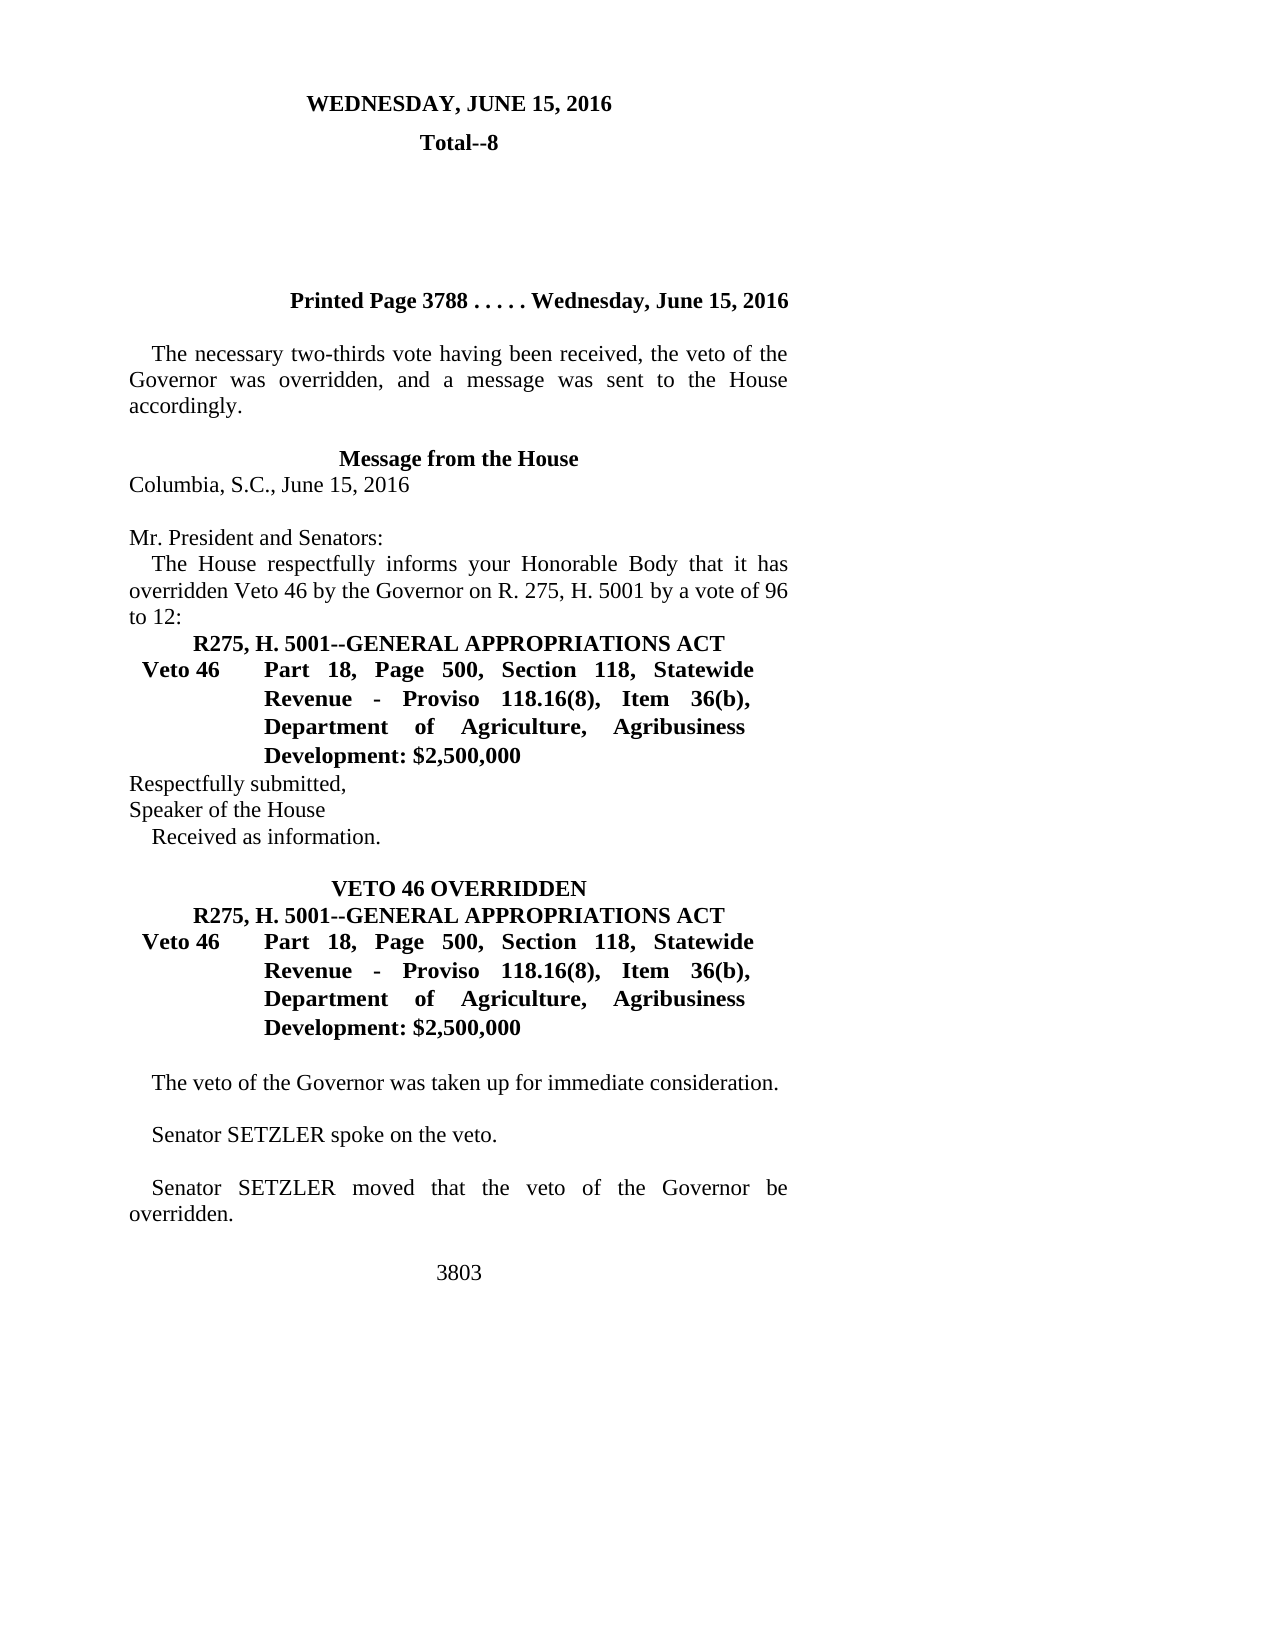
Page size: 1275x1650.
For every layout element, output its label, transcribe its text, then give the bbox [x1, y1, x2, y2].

text Mr. President and Senators: [129, 524, 789, 551]
text Veto 46 Part 18, Page 500, Section 118, Statewide Revenue - Proviso 118.16(8), Item 36(b), Department of Agriculture, Agribusiness Development: $2,500,000 [142, 656, 772, 770]
text Senator SETZLER moved that the veto of the Governor be overridden. [129, 1174, 789, 1227]
text Columbia, S.C., June 15, 2016 [129, 471, 789, 498]
text The veto of the Governor was taken up for immediate consideration. [129, 1069, 789, 1095]
text R275, H. 5001--GENERAL APPROPRIATIONS ACT [129, 629, 789, 656]
text R275, H. 5001--GENERAL APPROPRIATIONS ACT [129, 902, 789, 928]
text Total--8 [129, 129, 789, 155]
text The House respectfully informs your Honorable Body that it has overridden Veto 46 by the Governor on R. 275, H. 5001 by a vote of 96 to 12: [129, 551, 789, 629]
text Printed Page 3788 . . . . . Wednesday, June 15, 2016 [129, 287, 789, 313]
text Speaker of the House [129, 796, 789, 823]
text The necessary two-thirds vote having been received, the veto of the Governor was overridden, and a message was sent to the House accordingly. [129, 340, 789, 419]
text Senator SETZLER spoke on the veto. [129, 1121, 789, 1148]
text Veto 46 Part 18, Page 500, Section 118, Statewide Revenue - Proviso 118.16(8), Item 36(b), Department of Agriculture, Agribusiness Development: $2,500,000 [142, 928, 772, 1042]
text Received as information. [129, 823, 789, 849]
text Respectfully submitted, [129, 770, 789, 796]
text Message from the House [129, 445, 789, 471]
text VETO 46 OVERRIDDEN [129, 876, 789, 902]
